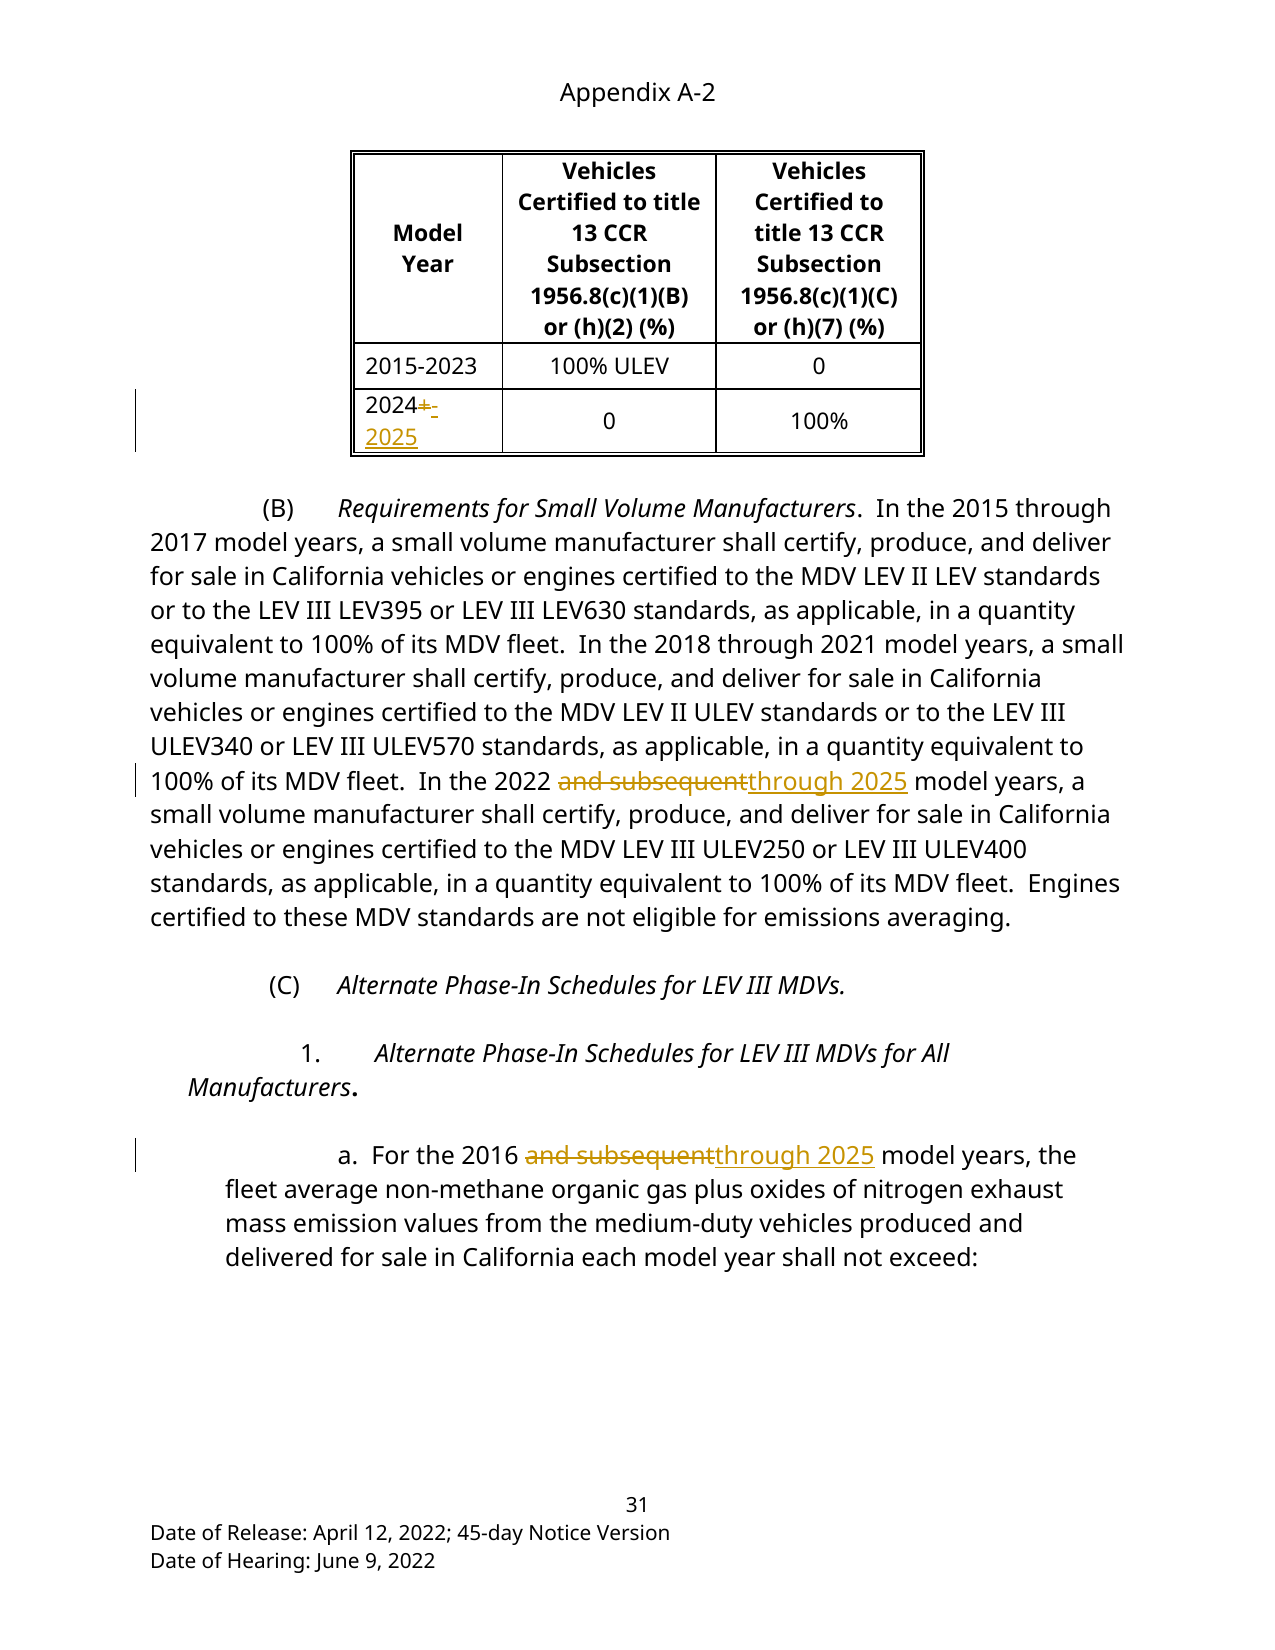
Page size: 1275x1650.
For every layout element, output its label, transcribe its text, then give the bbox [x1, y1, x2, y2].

table_cell 0 [717, 344, 920, 388]
table_header Model Year [355, 155, 502, 342]
text 1. Alternate Phase-In Schedules for LEV III MDVs for All Manufacturers. [187, 1036, 1125, 1104]
table_cell 2024 [355, 390, 502, 452]
table_cell 100% ULEV [503, 344, 715, 388]
table_header Vehicles Certified to title 13 CCR Subsection 1956.8(c)(1)(C) or (h)(7) (%) [717, 155, 920, 342]
text (C) Alternate Phase-In Schedules for LEV III MDVs. [150, 967, 1125, 1002]
table_cell 0 [503, 390, 715, 452]
text (B) Requirements for Small Volume Manufacturers. In the 2015 through 2017 model years, a small volume manufacturer shall certify, produce, and deliver for sale in California vehicles or engines certified to the MDV LEV II LEV standards or to the LEV III LEV395 or LEV III LEV630 standards, as applicable, in a quantity equivalent to 100% of its MDV fleet. In the 2018 through 2021 model years, a small volume manufacturer shall certify, produce, and deliver for sale in California vehicles or engines certified to the MDV LEV II ULEV standards or to the LEV III ULEV340 or LEV III ULEV570 standards, as applicable, in a quantity equivalent to 100% of its MDV fleet. In the 2022 model years, a small volume manufacturer shall certify, produce, and deliver for sale in California vehicles or engines certified to the MDV LEV III ULEV250 or LEV III ULEV400 standards, as applicable, in a quantity equivalent to 100% of its MDV fleet. Engines certified to these MDV standards are not eligible for emissions averaging. [150, 491, 1125, 933]
table_cell 2015-2023 [355, 344, 502, 388]
table_cell 100% [717, 390, 920, 452]
text a. For the 2016 model years, the fleet average non-methane organic gas plus oxides of nitrogen exhaust mass emission values from the medium-duty vehicles produced and delivered for sale in California each model year shall not exceed: [225, 1138, 1125, 1274]
table_header Vehicles Certified to title 13 CCR Subsection 1956.8(c)(1)(B) or (h)(2) (%) [503, 155, 715, 342]
